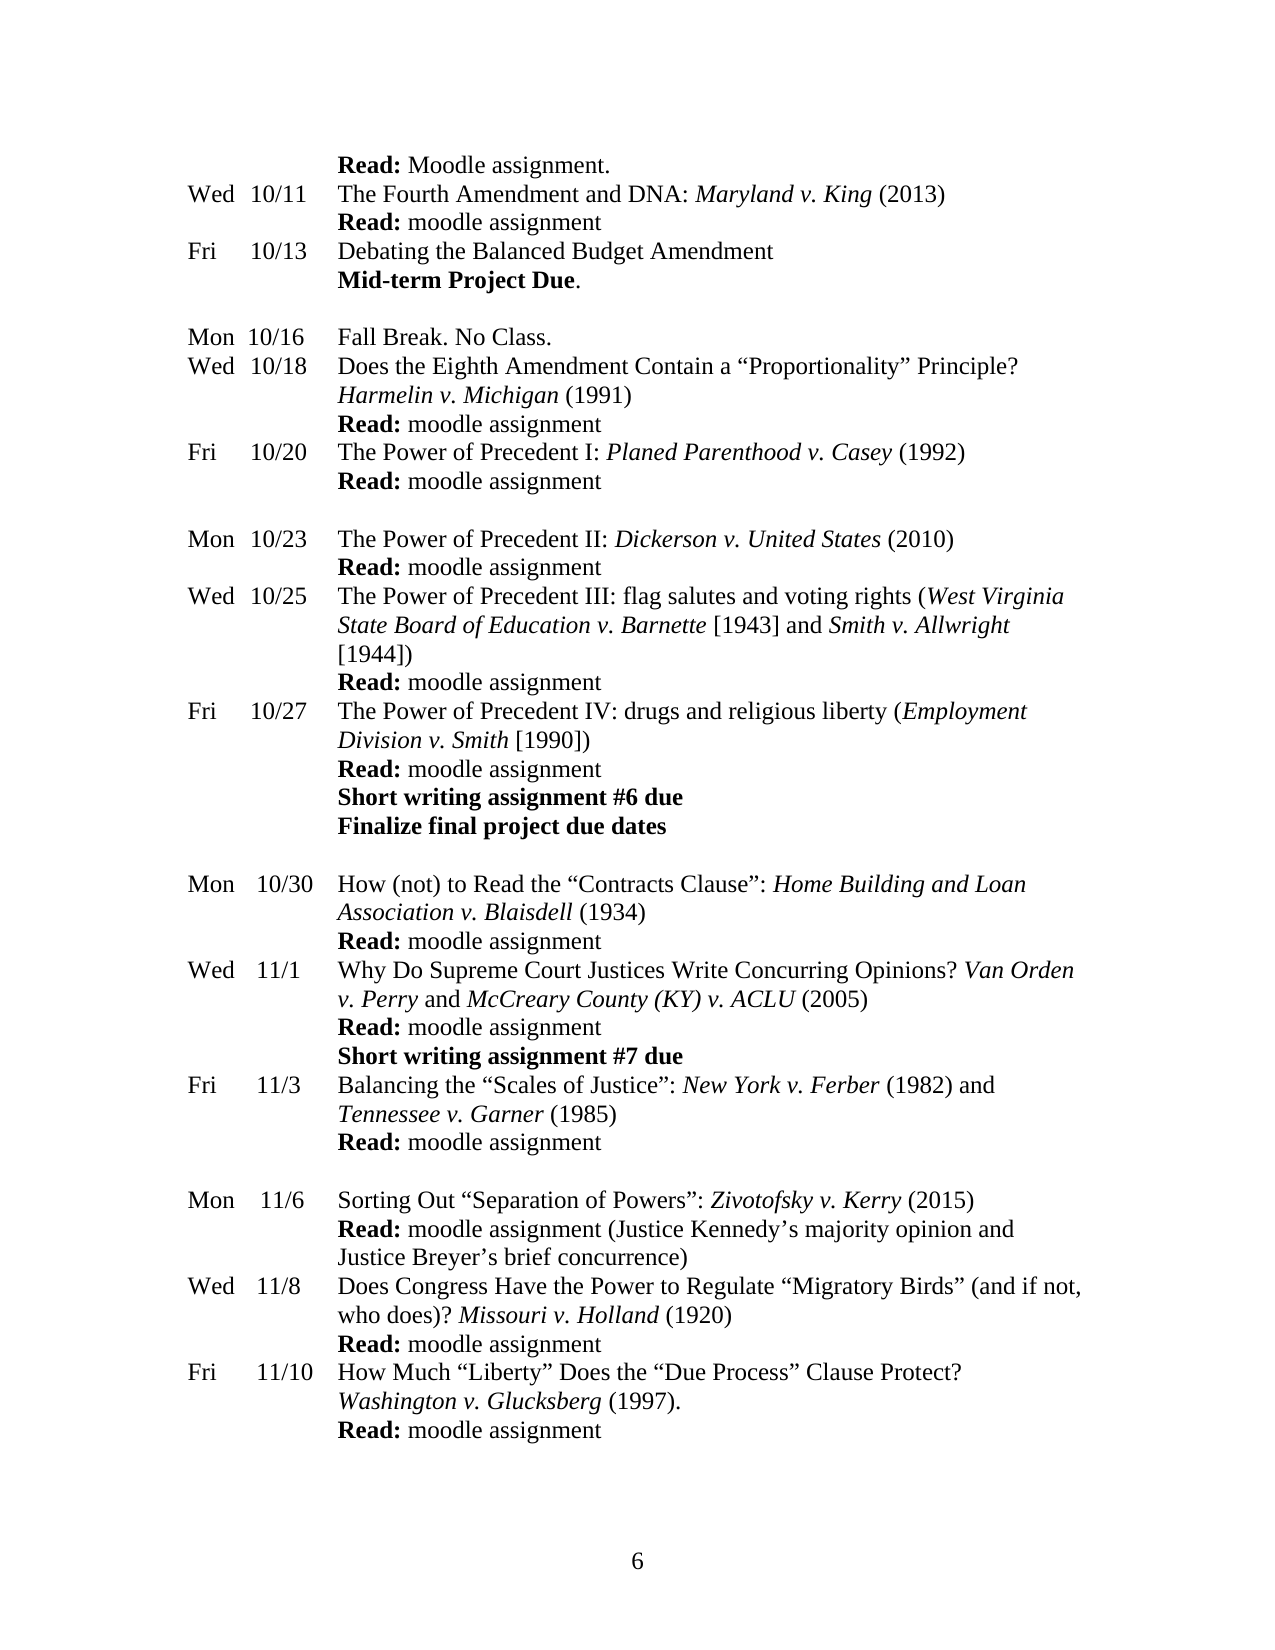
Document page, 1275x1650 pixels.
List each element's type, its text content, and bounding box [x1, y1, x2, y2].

text Wed 10/18 Does the Eighth Amendment Contain a “Proportionality” Principle? Harmelin v. Michigan (1991) [187, 351, 1087, 409]
text Fri 11/10 How Much “Liberty” Does the “Due Process” Clause Protect? Washington v. Glucksberg (1997). [187, 1357, 1087, 1415]
text Short writing assignment #7 due [187, 1041, 1087, 1070]
text Short writing assignment #6 due [187, 782, 1087, 811]
text Mid-term Project Due. [187, 265, 1087, 294]
text Mon 11/6 Sorting Out “Separation of Powers”: Zivotofsky v. Kerry (2015) [187, 1185, 1087, 1214]
text Wed 10/11 The Fourth Amendment and DNA: Maryland v. King (2013) [187, 179, 1087, 207]
text Read: moodle assignment [187, 1415, 1087, 1444]
text Read: moodle assignment [187, 667, 1087, 696]
text Mon 10/23 The Power of Precedent II: Dickerson v. United States (2010) [187, 524, 1087, 552]
text Mon 10/16 Fall Break. No Class. [187, 322, 1087, 351]
text Read: moodle assignment [187, 754, 1087, 782]
text Fri 11/3 Balancing the “Scales of Justice”: New York v. Ferber (1982) and Tennessee v. Garner (1985) [187, 1070, 1087, 1127]
text Read: moodle assignment [187, 926, 1087, 955]
text Read: moodle assignment [187, 207, 1087, 236]
text Fri 10/27 The Power of Precedent IV: drugs and religious liberty (Employment Division v. Smith [1990]) [187, 696, 1087, 754]
text Wed 10/25 The Power of Precedent III: flag salutes and voting rights (West Virginia State Board of Education v. Barnette [1943] and Smith v. Allwright [1944]) [187, 581, 1087, 667]
text Read: Moodle assignment. [187, 150, 1087, 179]
text Read: moodle assignment [187, 552, 1087, 581]
text Fri 10/13 Debating the Balanced Budget Amendment [187, 236, 1087, 265]
text Fri 10/20 The Power of Precedent I: Planed Parenthood v. Casey (1992) [187, 437, 1087, 466]
text Wed 11/1 Why Do Supreme Court Justices Write Concurring Opinions? Van Orden v. Perry and McCreary County (KY) v. ACLU (2005) [187, 955, 1087, 1012]
text Wed 11/8 Does Congress Have the Power to Regulate “Migratory Birds” (and if not, who does)? Missouri v. Holland (1920) [187, 1271, 1087, 1329]
text Read: moodle assignment [187, 409, 1087, 437]
text Read: moodle assignment [187, 1012, 1087, 1041]
text Finalize final project due dates [187, 811, 1087, 840]
text Read: moodle assignment [187, 466, 1087, 495]
text Read: moodle assignment [187, 1127, 1087, 1156]
text Mon 10/30 How (not) to Read the “Contracts Clause”: Home Building and Loan Association v. Blaisdell (1934) [187, 869, 1087, 926]
text Read: moodle assignment (Justice Kennedy’s majority opinion and Justice Breyer’s brief concurrence) [187, 1214, 1087, 1271]
text Read: moodle assignment [187, 1329, 1087, 1357]
